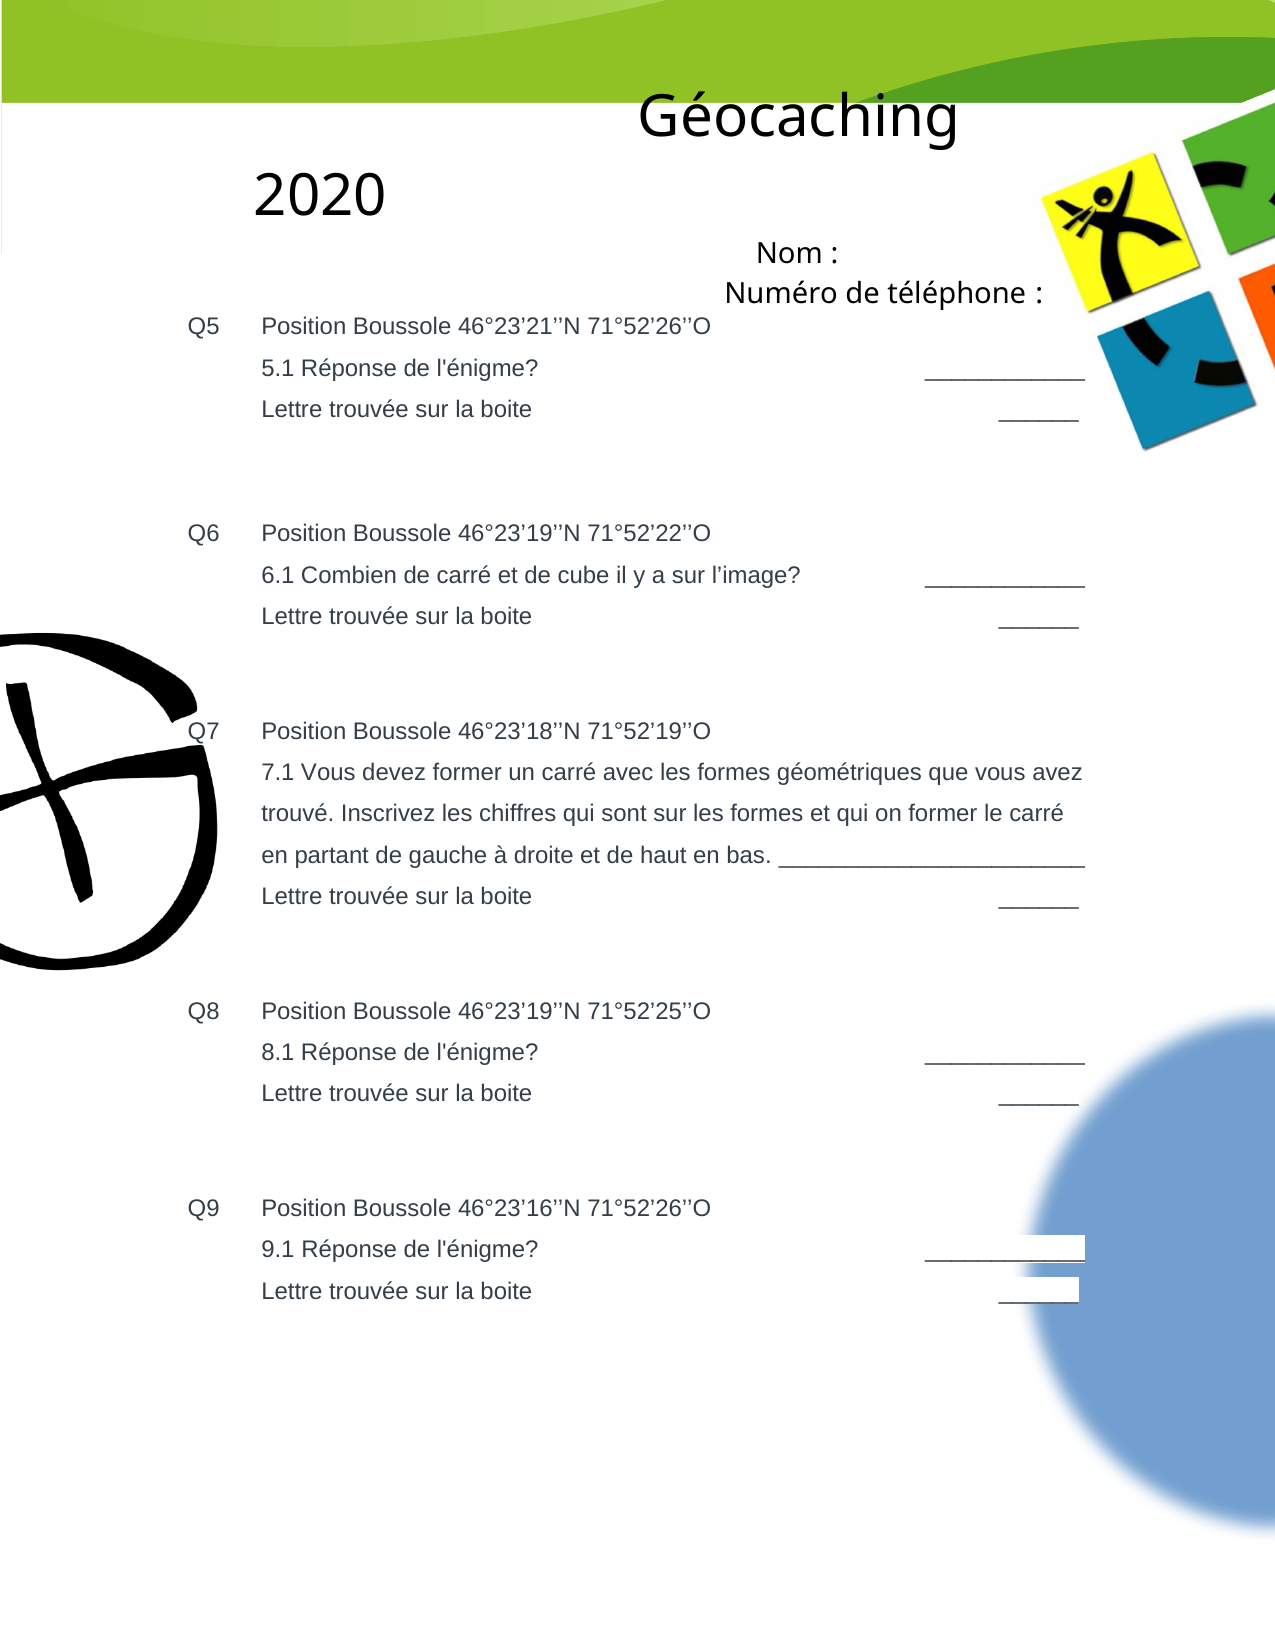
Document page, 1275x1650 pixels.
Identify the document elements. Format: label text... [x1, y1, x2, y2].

text Q6 Position Boussole 46°23’19’’N 71°52’22’’O 6.1 Combien de carré et de cube il y a sur l’image? ____________ Lettre trouvée sur la boite ______ [187, 519, 1087, 629]
picture [0, 619, 232, 987]
text Q9 Position Boussole 46°23’16’’N 71°52’26’’O 9.1 Réponse de l'énigme? ____________ Lettre trouvée sur la boite ______ [187, 1194, 1087, 1304]
text Q8 Position Boussole 46°23’19’’N 71°52’25’’O 8.1 Réponse de l'énigme? ____________ Lettre trouvée sur la boite ______ [187, 997, 1087, 1107]
text Q5 Position Boussole 46°23’21’’N 71°52’26’’O 5.1 Réponse de l'énigme? ____________ Lettre trouvée sur la boite ______ [187, 312, 1087, 422]
picture [1015, 90, 1275, 461]
text Q7 Position Boussole 46°23’18’’N 71°52’19’’O 7.1 Vous devez former un carré avec les formes géométriques que vous avez trouvé. Inscrivez les chiffres qui sont sur les formes et qui on former le carré en partant de gauche à droite et de haut en bas. _______________________ Lettre trouvée sur la boite ______ [187, 717, 1087, 909]
